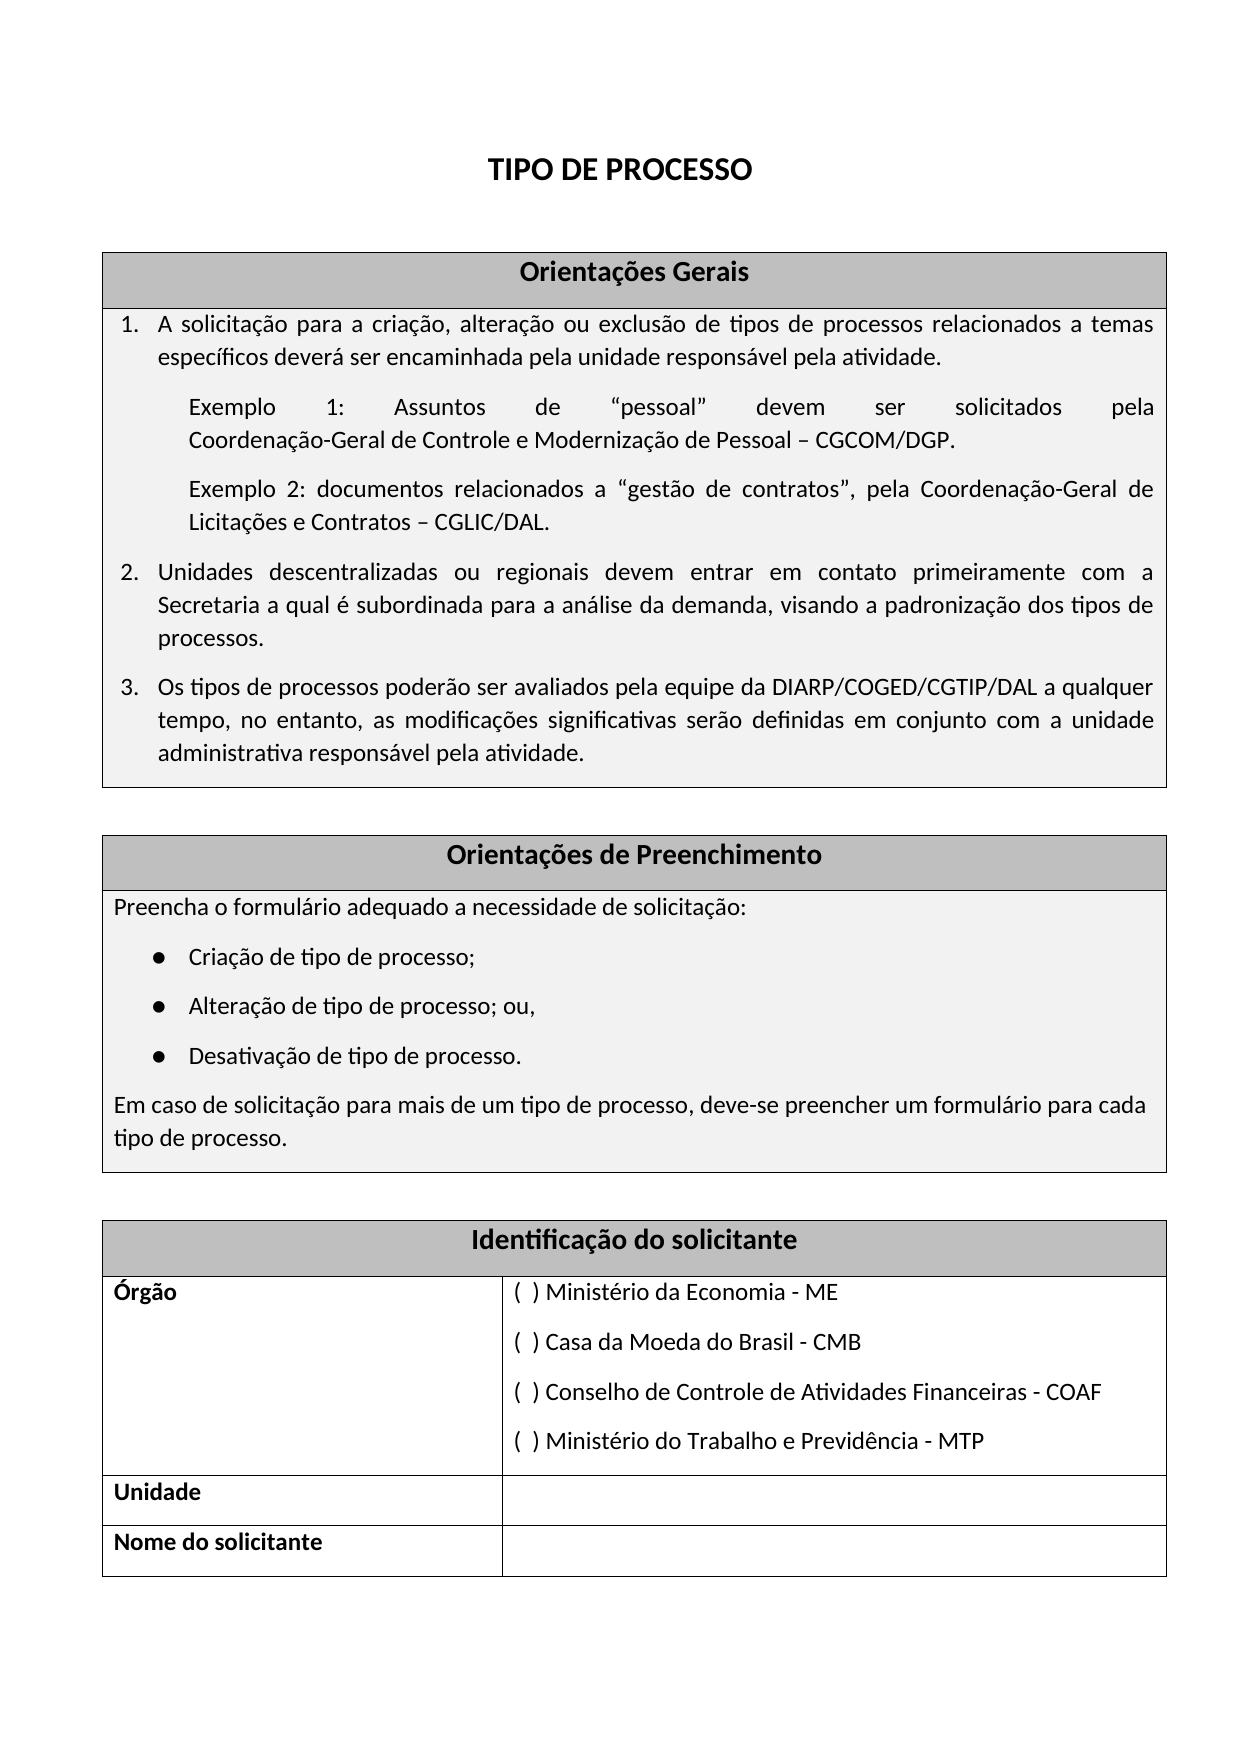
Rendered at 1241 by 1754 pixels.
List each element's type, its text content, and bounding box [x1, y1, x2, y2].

table_cell Preencha o formulário adequado a necessidade de solicitação: Criação de tipo de processo; Alteração de tipo de processo; ou, Desativação de tipo de processo. Em caso de solicitação para mais de um tipo de processo, deve-se preencher um formulário para cada tipo de processo. [103, 891, 1166, 1172]
table_header Orientações de Preenchimento [103, 836, 1166, 890]
table_header Identificação do solicitante [103, 1221, 1166, 1276]
table_header Orientações Gerais [103, 253, 1166, 308]
table_cell Nome do solicitante [103, 1526, 502, 1576]
table_cell Unidade [103, 1476, 502, 1525]
table_cell Órgão [103, 1277, 502, 1474]
table_cell ( ) Ministério da Economia - ME ( ) Casa da Moeda do Brasil - CMB ( ) Conselho de Controle de Atividades Financeiras - COAF ( ) Ministério do Trabalho e Previdência - MTP [503, 1277, 1166, 1474]
table_cell A solicitação para a criação, alteração ou exclusão de tipos de processos relacionados a temas específicos deverá ser encaminhada pela unidade responsável pela atividade. Exemplo 1: Assuntos de “pessoal” devem ser solicitados pela Coordenação-Geral de Controle e Modernização de Pessoal – CGCOM/DGP. Exemplo 2: documentos relacionados a “gestão de contratos”, pela Coordenação-Geral de Licitações e Contratos – CGLIC/DAL. Unidades descentralizadas ou regionais devem entrar em contato primeiramente com a Secretaria a qual é subordinada para a análise da demanda, visando a padronização dos tipos de processos. Os tipos de processos poderão ser avaliados pela equipe da DIARP/COGED/CGTIP/DAL a qualquer tempo, no entanto, as modificações significativas serão definidas em conjunto com a unidade administrativa responsável pela atividade. [103, 309, 1166, 787]
table_cell [503, 1526, 1166, 1576]
table_cell [503, 1476, 1166, 1525]
text TIPO DE PROCESSO [177, 148, 1063, 188]
